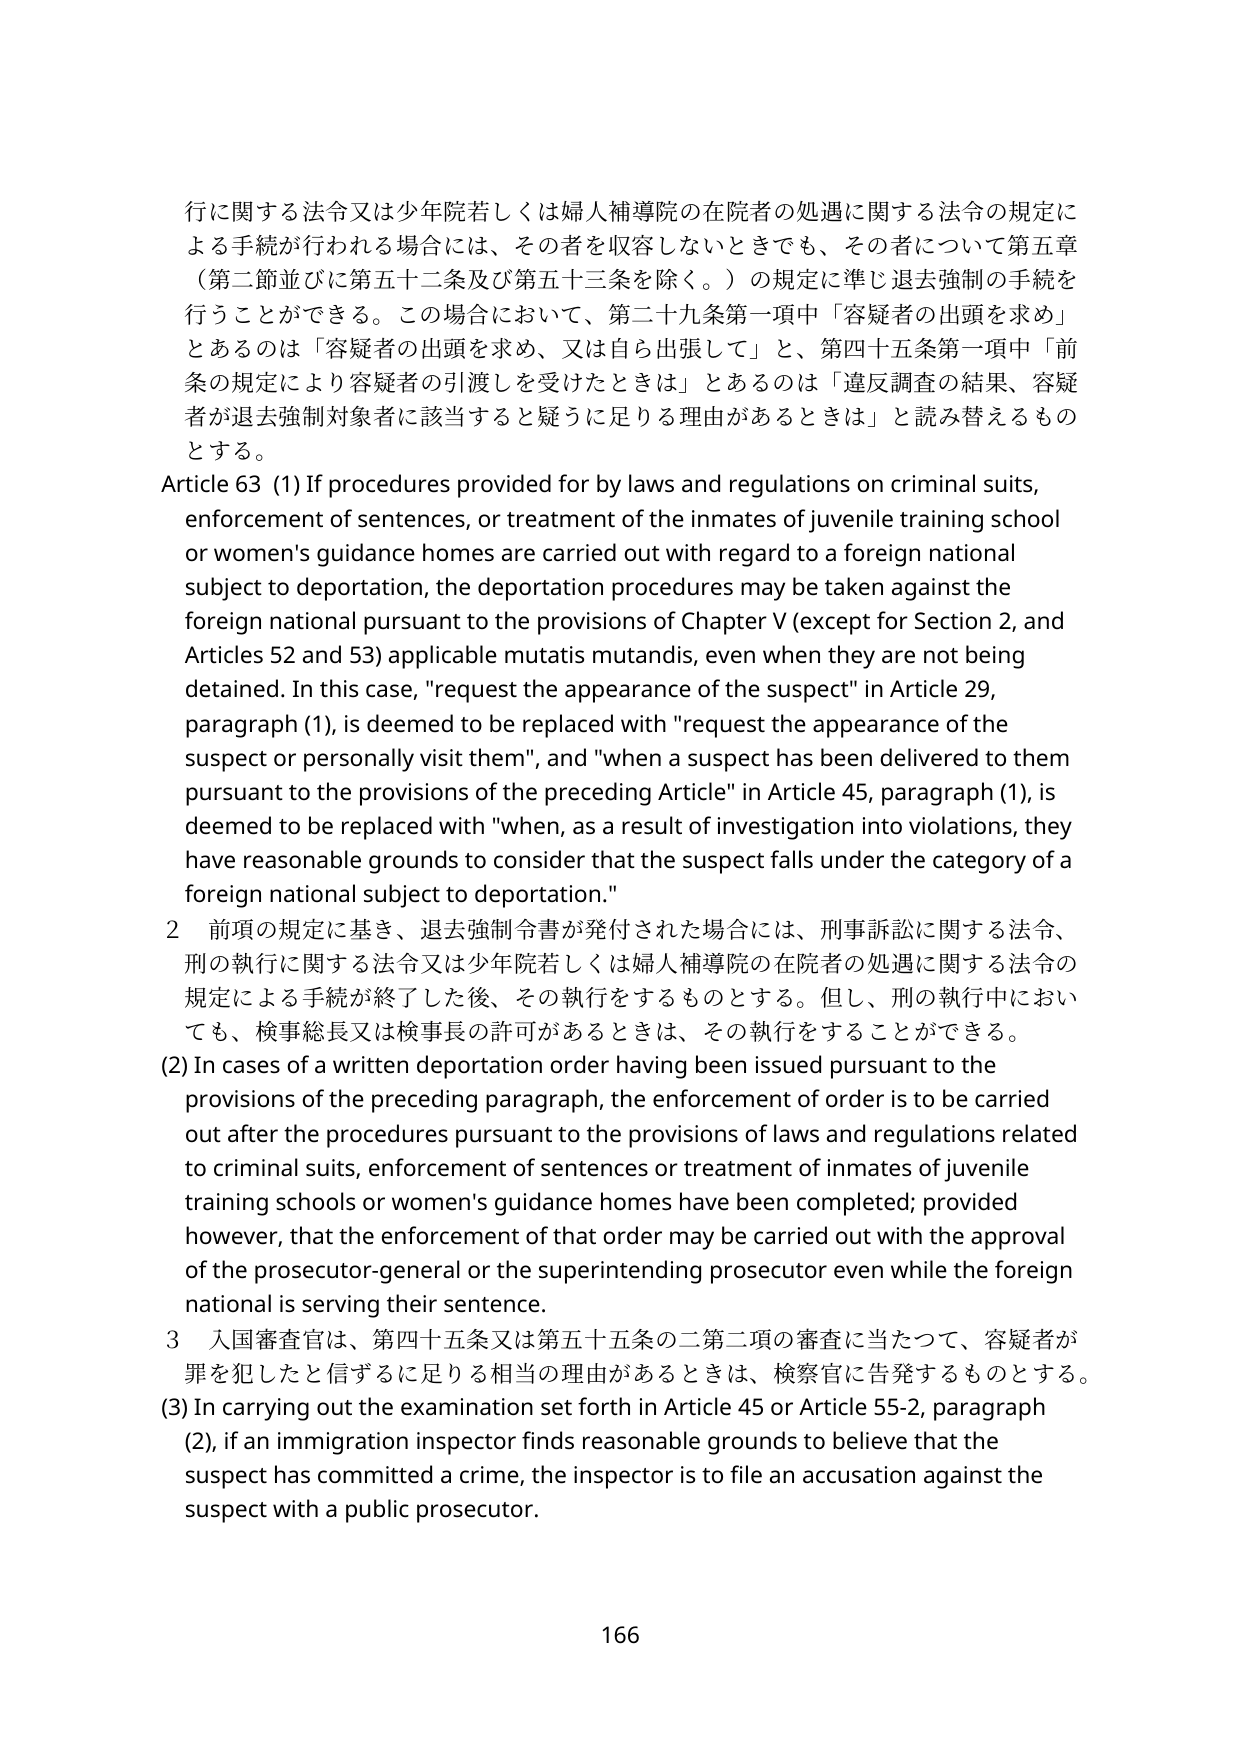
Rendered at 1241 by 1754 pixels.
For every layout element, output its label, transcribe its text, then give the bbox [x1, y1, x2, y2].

text (2) In cases of a written deportation order having been issued pursuant to the provisions of the preceding paragraph, the enforcement of order is to be carried out after the procedures pursuant to the provisions of laws and regulations related to criminal suits, enforcement of sentences or treatment of inmates of juvenile training schools or women's guidance homes have been completed; provided however, that the enforcement of that order may be carried out with the approval of the prosecutor-general or the superintending prosecutor even while the foreign national is serving their sentence. [161, 1048, 1079, 1321]
text ３ 入国審査官は、第四十五条又は第五十五条の二第二項の審査に当たつて、容疑者が罪を犯したと信ずるに足りる相当の理由があるときは、検察官に告発するものとする。 [161, 1321, 1079, 1389]
text ２ 前項の規定に基き、退去強制令書が発付された場合には、刑事訴訟に関する法令、刑の執行に関する法令又は少年院若しくは婦人補導院の在院者の処遇に関する法令の規定による手続が終了した後、その執行をするものとする。但し、刑の執行中においても、検事総長又は検事長の許可があるときは、その執行をすることができる。 [161, 911, 1079, 1048]
text (3) In carrying out the examination set forth in Article 45 or Article 55-2, paragraph (2), if an immigration inspector finds reasonable grounds to believe that the suspect has committed a crime, the inspector is to file an accusation against the suspect with a public prosecutor. [161, 1389, 1079, 1526]
text Article 63 (1) If procedures provided for by laws and regulations on criminal suits, enforcement of sentences, or treatment of the inmates of juvenile training school or women's guidance homes are carried out with regard to a foreign national subject to deportation, the deportation procedures may be taken against the foreign national pursuant to the provisions of Chapter V (except for Section 2, and Articles 52 and 53) applicable mutatis mutandis, even when they are not being detained. In this case, "request the appearance of the suspect" in Article 29, paragraph (1), is deemed to be replaced with "request the appearance of the suspect or personally visit them", and "when a suspect has been delivered to them pursuant to the provisions of the preceding Article" in Article 45, paragraph (1), is deemed to be replaced with "when, as a result of investigation into violations, they have reasonable grounds to consider that the suspect falls under the category of a foreign national subject to deportation." [161, 467, 1079, 911]
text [161, 194, 1079, 467]
